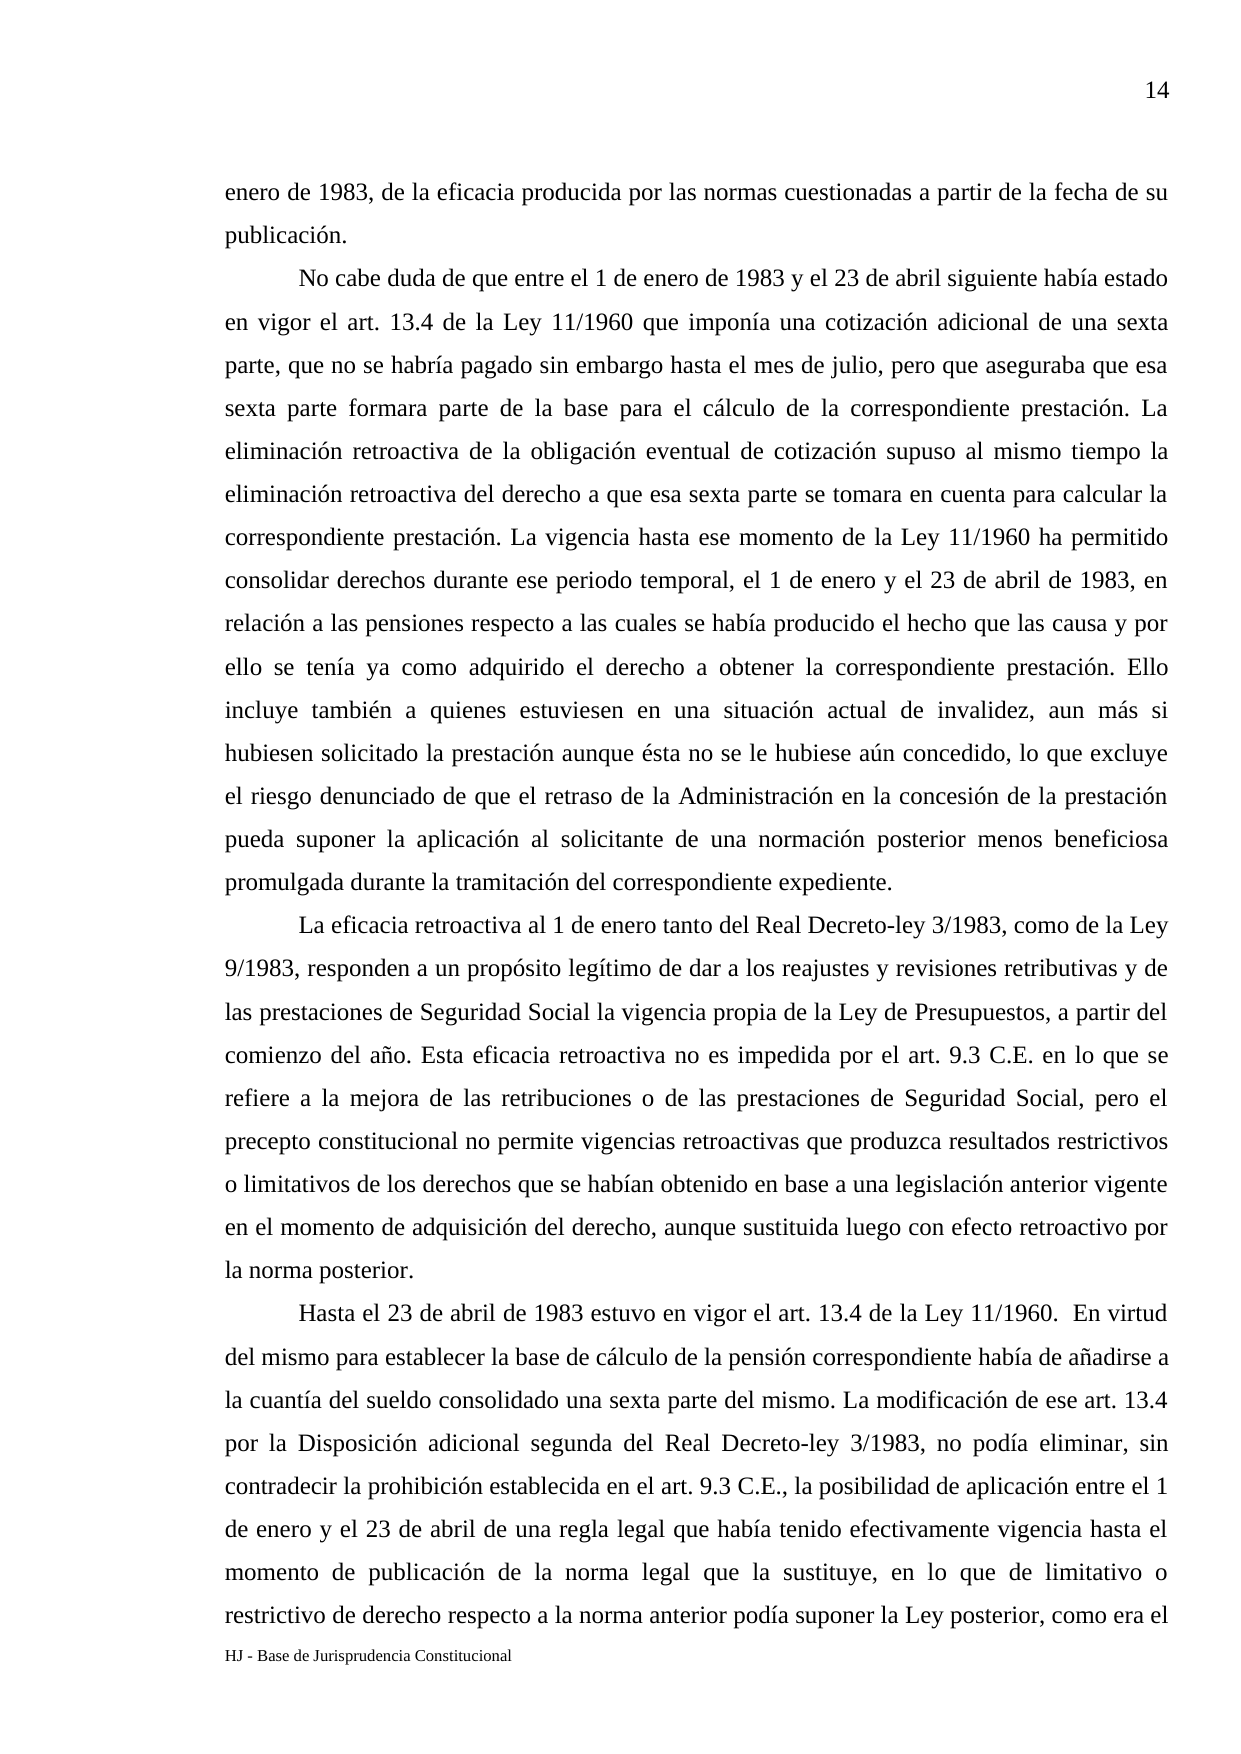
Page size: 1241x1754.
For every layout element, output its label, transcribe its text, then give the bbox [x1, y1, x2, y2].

text No cabe duda de que entre el 1 de enero de 1983 y el 23 de abril siguiente había estado en vigor el art. 13.4 de la Ley 11/1960 que imponía una cotización adicional de una sexta parte, que no se habría pagado sin embargo hasta el mes de julio, pero que aseguraba que esa sexta parte formara parte de la base para el cálculo de la correspondiente prestación. La eliminación retroactiva de la obligación eventual de cotización supuso al mismo tiempo la eliminación retroactiva del derecho a que esa sexta parte se tomara en cuenta para calcular la correspondiente prestación. La vigencia hasta ese momento de la Ley 11/1960 ha permitido consolidar derechos durante ese periodo temporal, el 1 de enero y el 23 de abril de 1983, en relación a las pensiones respecto a las cuales se había producido el hecho que las causa y por ello se tenía ya como adquirido el derecho a obtener la correspondiente prestación. Ello incluye también a quienes estuviesen en una situación actual de invalidez, aun más si hubiesen solicitado la prestación aunque ésta no se le hubiese aún concedido, lo que excluye el riesgo denunciado de que el retraso de la Administración en la concesión de la prestación pueda suponer la aplicación al solicitante de una normación posterior menos beneficiosa promulgada durante la tramitación del correspondiente expediente. [224, 263, 1169, 896]
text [224, 1298, 1169, 1629]
text La eficacia retroactiva al 1 de enero tanto del Real Decreto-ley 3/1983, como de la Ley 9/1983, responden a un propósito legítimo de dar a los reajustes y revisiones retributivas y de las prestaciones de Seguridad Social la vigencia propia de la Ley de Presupuestos, a partir del comienzo del año. Esta eficacia retroactiva no es impedida por el art. 9.3 C.E. en lo que se refiere a la mejora de las retribuciones o de las prestaciones de Seguridad Social, pero el precepto constitucional no permite vigencias retroactivas que produzca resultados restrictivos o limitativos de los derechos que se habían obtenido en base a una legislación anterior vigente en el momento de adquisición del derecho, aunque sustituida luego con efecto retroactivo por la norma posterior. [224, 910, 1169, 1284]
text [224, 177, 1169, 249]
